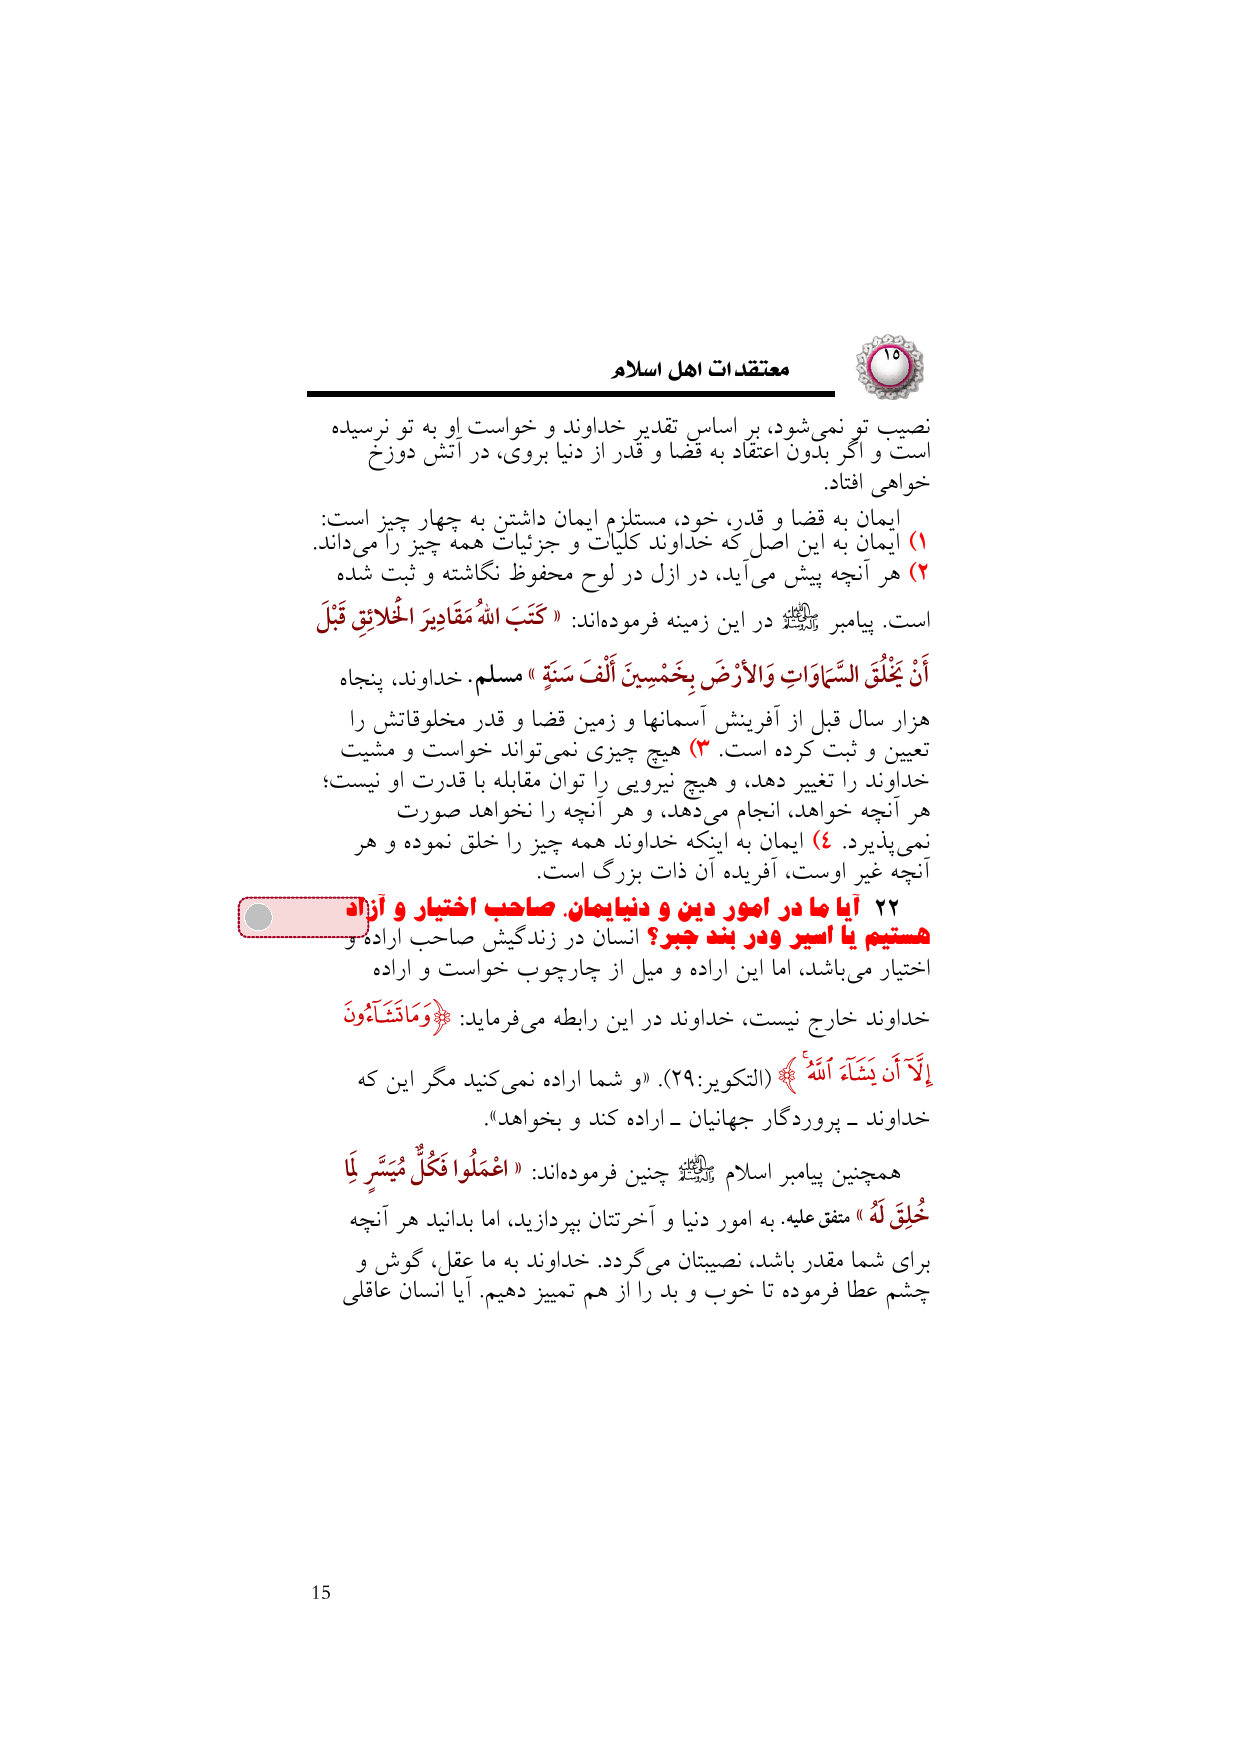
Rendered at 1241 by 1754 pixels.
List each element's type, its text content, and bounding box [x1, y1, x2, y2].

text ايمان به قضا و قدر، خود، مستلزم ايمان داشتن به چهار چيز است: 1) ايمان به اين اصل که خداوند کليات و جزئيات همه چيز را مي‌داند. 2) هر آنچه پيش مي‌آيد، در ازل در لوح محفوظ نگاشته و ثبت شده است. پيامبر ص در اين زمينه فرموده‌اند: « كَتَبَ اللهُ مَقَادِيرَ الْخَلائِقِ قَبْلَ أَنْ يَخْلُقَ السَّمَاوَاتِ وَالأرْضَ بِخَمْسِينَ أَلْفَ سَنَةٍ » مسلم. خداوند، پنجاه هزار سال قبل از آفرينش آسمانها و زمين قضا و قدر مخلوقاتش را تعيين و ثبت کرده است. 3) هيچ چيزي نمي‌تواند خواست و مشيت خداوند را تغيير دهد، و هيچ نيرويي را توان مقابله با قدرت او نيست؛ هر آنچه خواهد، انجام مي‌دهد، و هر آنچه را نخواهد صورت نمي‌پذيرد. 4) ايمان به اينکه خداوند همه چيز را خلق نموده و هر آنچه غير اوست، آفريده آن ذات بزرگ است. [311, 504, 929, 894]
picture [855, 334, 924, 400]
text 22 آيا ما در امور دين و دنيايمان، صاحب اختيار و آزاد هستيم يا اسير ودر بند جبر؟ انسان در زندگيش صاحب اراده و اختيار مي‌باشد، اما اين اراده و ميل از چارچوب خواست و اراده خداوند خارج نيست، خداوند در اين رابطه مي‌فرمايد: ﱹﭸﭹ ﭺ ﭻ ﭼ ﭽﭾﱸ (التكوير:29). «و شما اراده نمي‌كنيد مگر اين كه خداوند ـ پروردگار جهانيان ـ اراده كند و بخواهد». [311, 894, 929, 1137]
